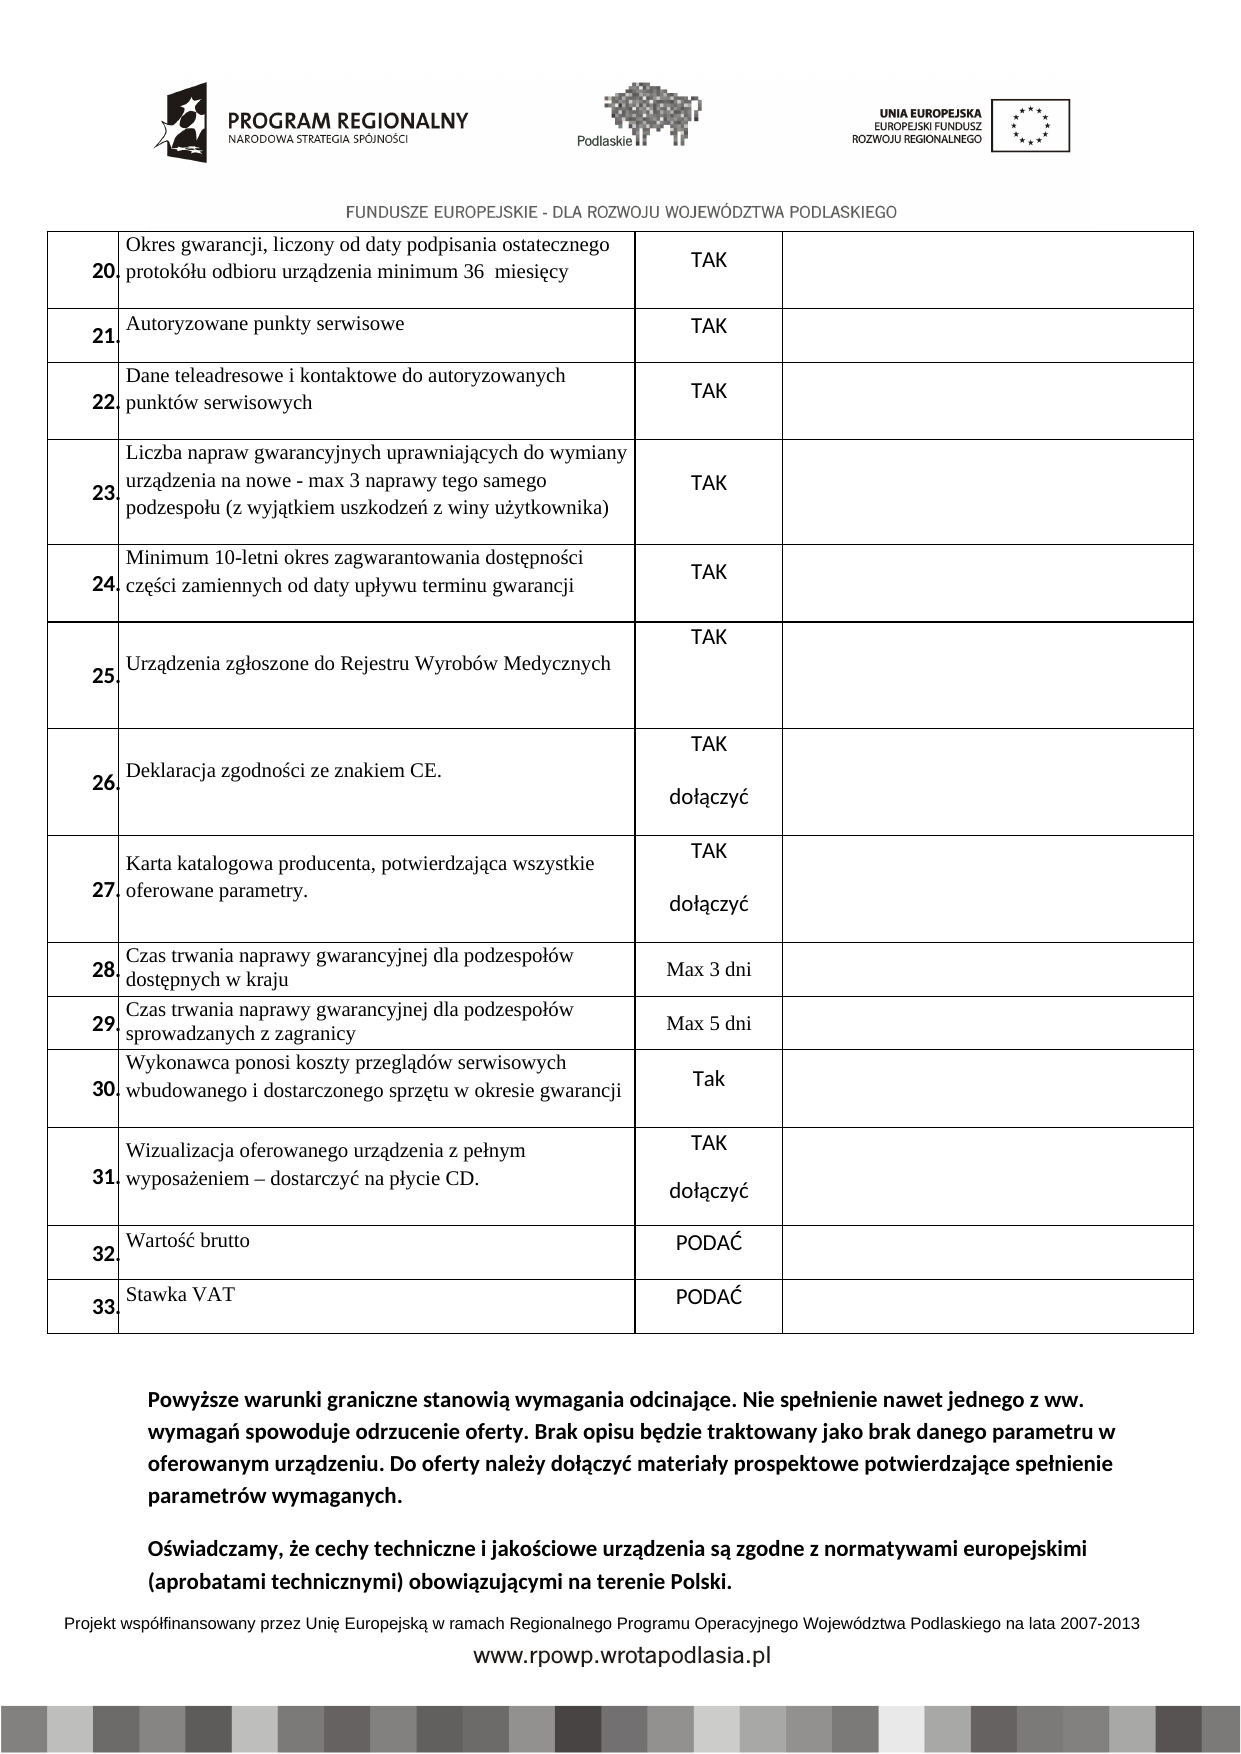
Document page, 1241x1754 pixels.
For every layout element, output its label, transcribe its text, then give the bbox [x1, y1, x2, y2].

table_cell [48, 440, 118, 544]
table_cell [783, 997, 1193, 1049]
table_cell Czas trwania naprawy gwarancyjnej dla podzespołów sprowadzanych z zagranicy [119, 997, 634, 1049]
table_cell Max 5 dni [636, 997, 782, 1049]
table_cell Max 3 dni [636, 943, 782, 996]
table_cell Wartość brutto [119, 1226, 634, 1279]
table_cell [48, 997, 118, 1049]
table_cell [48, 1128, 118, 1225]
table_cell Dane teleadresowe i kontaktowe do autoryzowanych punktów serwisowych [119, 363, 634, 439]
table_cell Karta katalogowa producenta, potwierdzająca wszystkie oferowane parametry. [119, 836, 634, 942]
picture [0, 1636, 1241, 1754]
table_cell [48, 943, 118, 996]
table_cell [48, 363, 118, 439]
table_cell Urządzenia zgłoszone do Rejestru Wyrobów Medycznych [119, 623, 634, 728]
text Powyższe warunki graniczne stanowią wymagania odcinające. Nie spełnienie nawet jednego z ww. wymagań spowoduje odrzucenie oferty. Brak opisu będzie traktowany jako brak danego parametru w oferowanym urządzeniu. Do oferty należy dołączyć materiały prospektowe potwierdzające spełnienie parametrów wymaganych. [148, 1385, 1152, 1509]
table_cell Wykonawca ponosi koszty przeglądów serwisowych wbudowanego i dostarczonego sprzętu w okresie gwarancji [119, 1050, 634, 1127]
table_cell Autoryzowane punkty serwisowe [119, 309, 634, 362]
table_cell PODAĆ [636, 1226, 782, 1279]
table_cell [48, 623, 118, 728]
table_cell [783, 363, 1193, 439]
table_cell TAK [636, 309, 782, 362]
table_cell TAK [636, 623, 782, 728]
table_cell [48, 545, 118, 621]
table_cell [48, 1226, 118, 1279]
table_cell [48, 1280, 118, 1333]
table_cell [783, 309, 1193, 362]
table_cell [783, 232, 1193, 308]
table_cell Stawka VAT [119, 1280, 634, 1333]
table_cell TAK dołączyć [636, 1128, 782, 1225]
table_cell [783, 1128, 1193, 1225]
table_cell [48, 836, 118, 942]
table_cell [48, 1050, 118, 1127]
table_cell Deklaracja zgodności ze znakiem CE. [119, 729, 634, 835]
table_cell [783, 623, 1193, 728]
table_cell TAK dołączyć [636, 729, 782, 835]
table_cell Minimum 10-letni okres zagwarantowania dostępności części zamiennych od daty upływu terminu gwarancji [119, 545, 634, 621]
table_cell [783, 440, 1193, 544]
table_cell [783, 545, 1193, 621]
table_cell [783, 836, 1193, 942]
table_cell [48, 232, 118, 308]
table_cell TAK [636, 440, 782, 544]
table_cell TAK dołączyć [636, 836, 782, 942]
table_cell Czas trwania naprawy gwarancyjnej dla podzespołów dostępnych w kraju [119, 943, 634, 996]
table_cell Okres gwarancji, liczony od daty podpisania ostatecznego protokółu odbioru urządzenia minimum 36 miesięcy [119, 232, 634, 308]
table_cell TAK [636, 363, 782, 439]
table_cell [783, 943, 1193, 996]
table_cell [783, 729, 1193, 835]
table_cell TAK [636, 232, 782, 308]
table_cell PODAĆ [636, 1280, 782, 1333]
table_cell [783, 1226, 1193, 1279]
text Oświadczamy, że cechy techniczne i jakościowe urządzenia są zgodne z normatywami europejskimi (aprobatami technicznymi) obowiązującymi na terenie Polski. [148, 1534, 1152, 1595]
table_cell Wizualizacja oferowanego urządzenia z pełnym wyposażeniem – dostarczyć na płycie CD. [119, 1128, 634, 1225]
table_cell [48, 309, 118, 362]
picture [147, 73, 1093, 231]
table_cell [783, 1050, 1193, 1127]
table_cell [48, 729, 118, 835]
table_cell TAK [636, 545, 782, 621]
table_cell [783, 1280, 1193, 1333]
table_cell Liczba napraw gwarancyjnych uprawniających do wymiany urządzenia na nowe - max 3 naprawy tego samego podzespołu (z wyjątkiem uszkodzeń z winy użytkownika) [119, 440, 634, 544]
table_cell Tak [636, 1050, 782, 1127]
